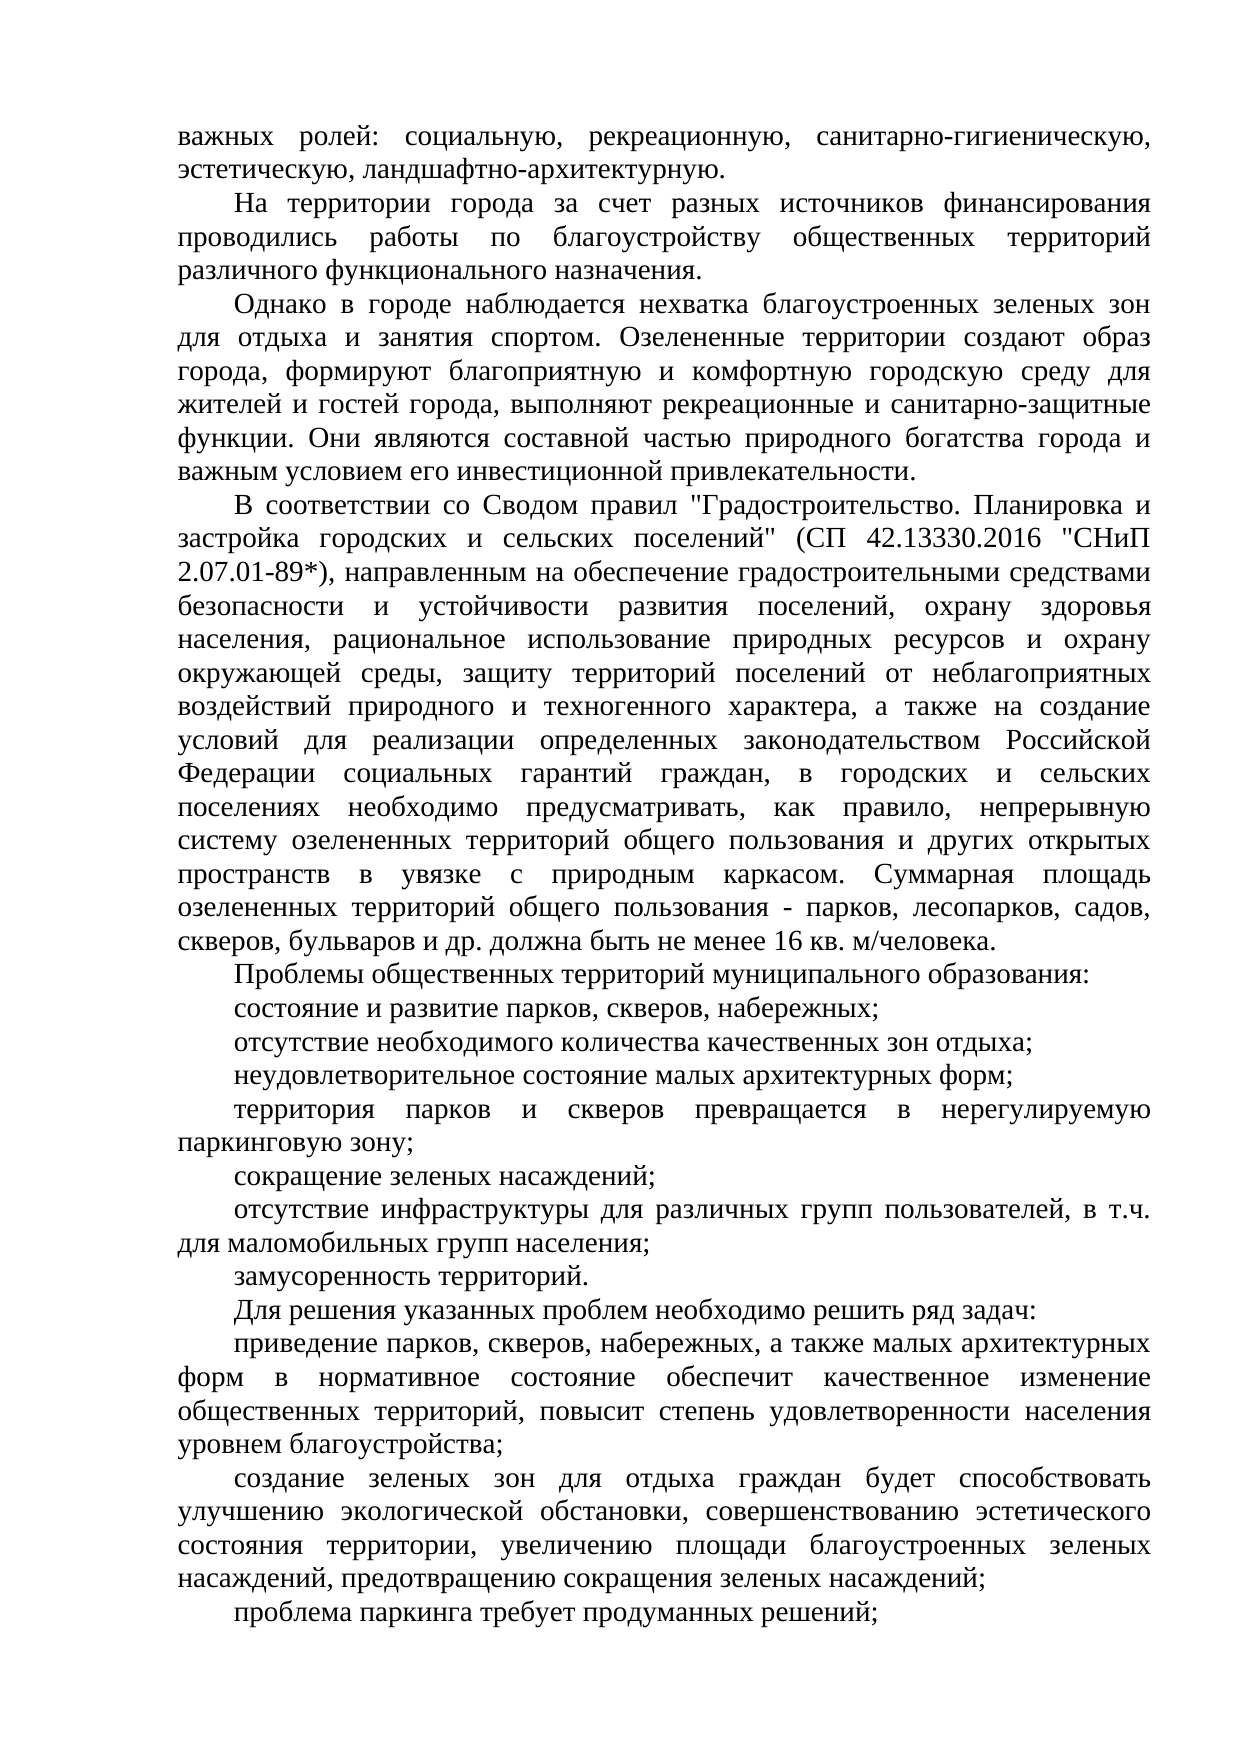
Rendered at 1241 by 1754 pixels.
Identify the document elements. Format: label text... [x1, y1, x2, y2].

text Для решения указанных проблем необходимо решить ряд задач: [177, 1292, 1152, 1326]
text неудовлетворительное состояние малых архитектурных форм; [177, 1057, 1152, 1091]
text отсутствие инфраструктуры для различных групп пользователей, в т.ч. для маломобильных групп населения; [177, 1191, 1152, 1258]
text замусоренность территорий. [177, 1258, 1152, 1292]
text приведение парков, скверов, набережных, а также малых архитектурных форм в нормативное состояние обеспечит качественное изменение общественных территорий, повысит степень удовлетворенности населения уровнем благоустройства; [177, 1326, 1152, 1460]
text На территории города за счет разных источников финансирования проводились работы по благоустройству общественных территорий различного функционального назначения. [177, 185, 1152, 286]
text состояние и развитие парков, скверов, набережных; [177, 990, 1152, 1024]
text создание зеленых зон для отдыха граждан будет способствовать улучшению экологической обстановки, совершенствованию эстетического состояния территории, увеличению площади благоустроенных зеленых насаждений, предотвращению сокращения зеленых насаждений; [177, 1460, 1152, 1594]
text Однако в городе наблюдается нехватка благоустроенных зеленых зон для отдыха и занятия спортом. Озелененные территории создают образ города, формируют благоприятную и комфортную городскую среду для жителей и гостей города, выполняют рекреационные и санитарно-защитные функции. Они являются составной частью природного богатства города и важным условием его инвестиционной привлекательности. [177, 286, 1152, 487]
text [177, 118, 1152, 185]
text проблема паркинга требует продуманных решений; [177, 1594, 1152, 1627]
text отсутствие необходимого количества качественных зон отдыха; [177, 1024, 1152, 1057]
text сокращение зеленых насаждений; [177, 1158, 1152, 1191]
text В соответствии со Сводом правил "Градостроительство. Планировка и застройка городских и сельских поселений" (СП 42.13330.2016 "СНиП 2.07.01-89*), направленным на обеспечение градостроительными средствами безопасности и устойчивости развития поселений, охрану здоровья населения, рациональное использование природных ресурсов и охрану окружающей среды, защиту территорий поселений от неблагоприятных воздействий природного и техногенного характера, а также на создание условий для реализации определенных законодательством Российской Федерации социальных гарантий граждан, в городских и сельских поселениях необходимо предусматривать, как правило, непрерывную систему озелененных территорий общего пользования и других открытых пространств в увязке с природным каркасом. Суммарная площадь озелененных территорий общего пользования - парков, лесопарков, садов, скверов, бульваров и др. должна быть не менее 16 кв. м/человека. [177, 487, 1152, 957]
text территория парков и скверов превращается в нерегулируемую паркинговую зону; [177, 1091, 1152, 1158]
text Проблемы общественных территорий муниципального образования: [177, 957, 1152, 990]
